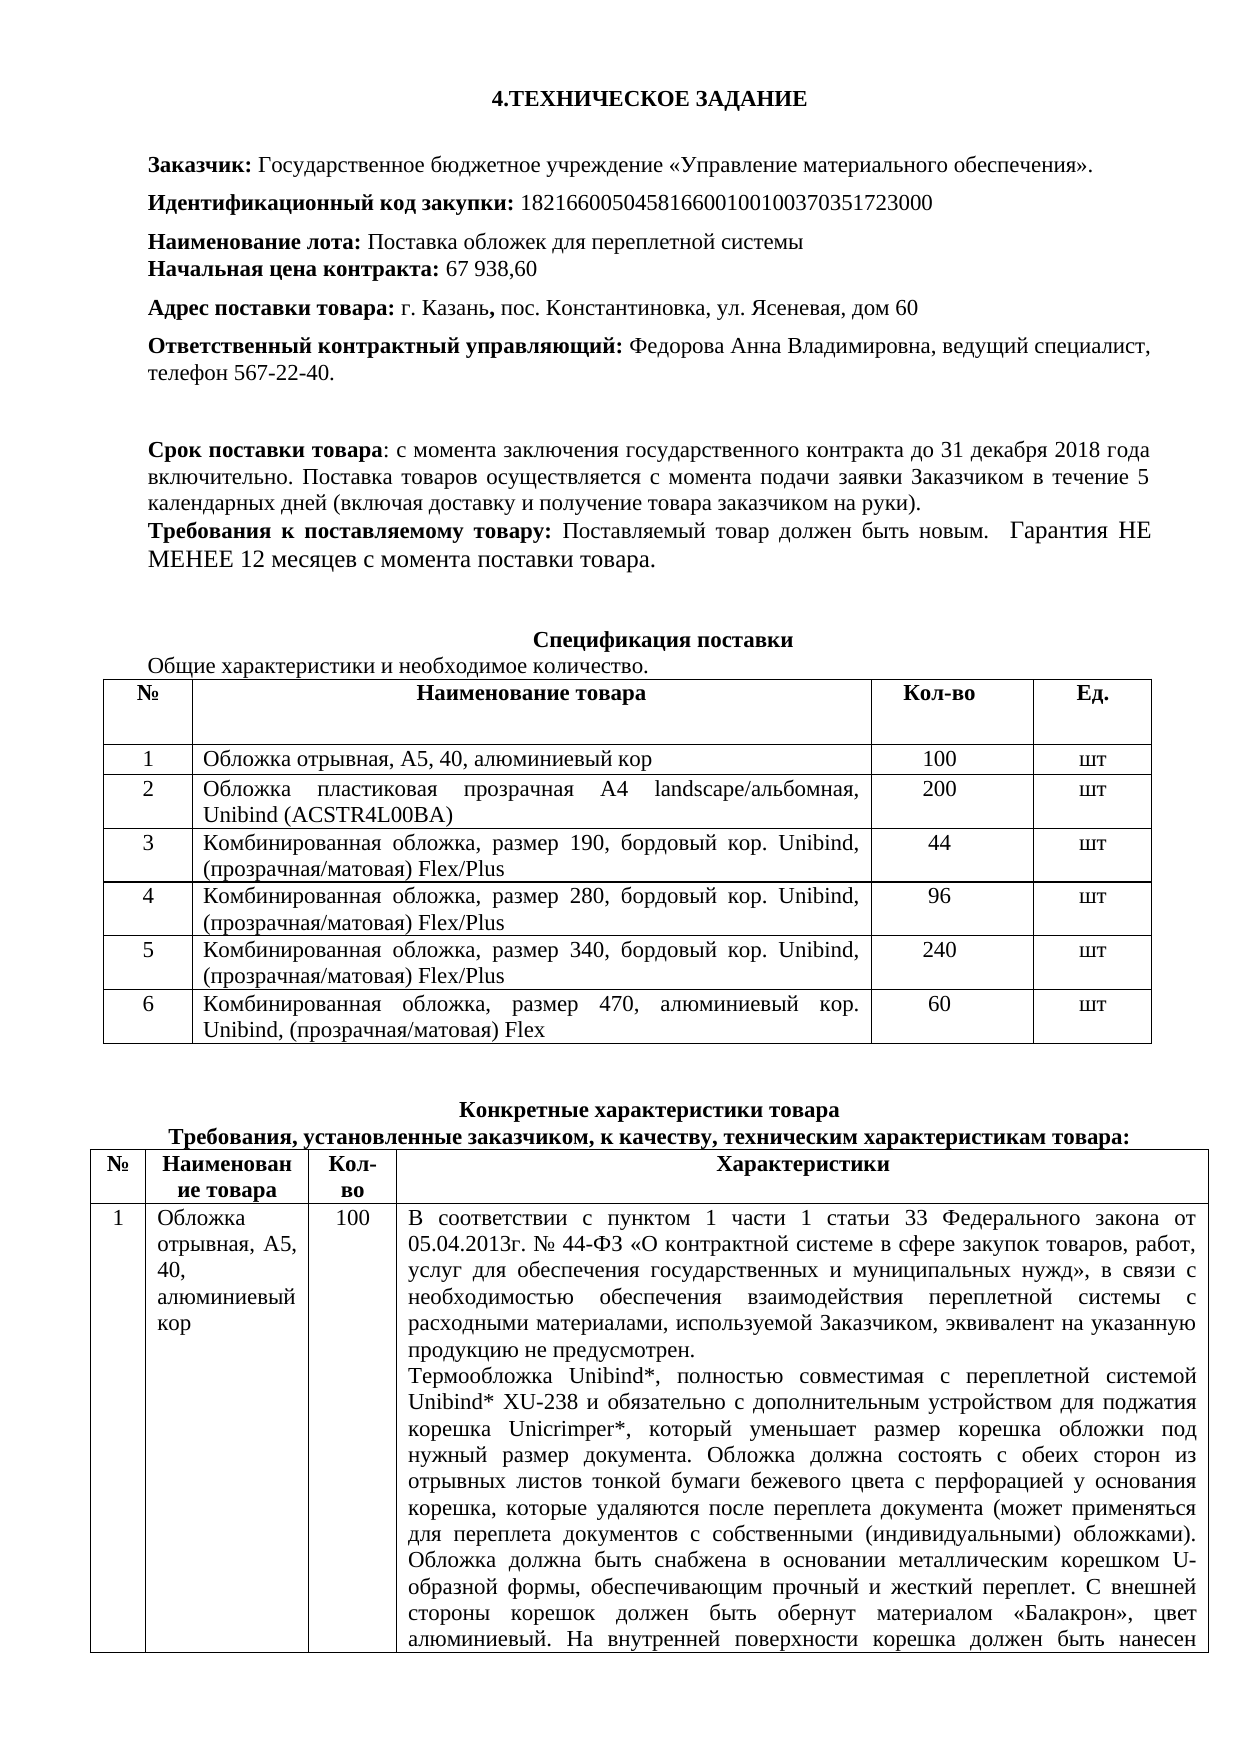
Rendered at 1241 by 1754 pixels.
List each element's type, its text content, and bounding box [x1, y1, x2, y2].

table_header Наименование товара [193, 680, 871, 744]
table_cell 5 [104, 936, 192, 989]
table_cell шт [1034, 883, 1151, 935]
table_cell 6 [104, 990, 192, 1043]
table_header Ед. [1034, 680, 1151, 744]
table_cell 60 [872, 990, 1033, 1043]
text Общие характеристики и необходимое количество. [147, 652, 1152, 678]
table_cell шт [1034, 936, 1151, 989]
table_cell Комбинированная обложка, размер 470, алюминиевый кор. Unibind, (прозрачная/матовая) Flex [193, 990, 871, 1043]
text Требования к поставляемому товару: Поставляемый товар должен быть новым. Гарантия НЕ МЕНЕЕ 12 месяцев с момента поставки товара. [148, 516, 1152, 573]
text 4.ТЕХНИЧЕСКОЕ ЗАДАНИЕ [148, 85, 1152, 112]
table_cell 3 [104, 829, 192, 881]
text Ответственный контрактный управляющий: Федорова Анна Владимировна, ведущий специалист, телефон 567-22-40. [148, 332, 1152, 385]
table_cell Обложка пластиковая прозрачная А4 landscape/альбомная, Unibind (ACSTR4L00BA) [193, 775, 871, 828]
table_cell 44 [872, 829, 1033, 881]
table_header Кол-во [872, 680, 1033, 744]
table_cell 240 [872, 936, 1033, 989]
text Заказчик: Государственное бюджетное учреждение «Управление материального обеспечения». [148, 151, 1152, 177]
table_cell шт [1034, 745, 1151, 774]
table_cell 1 [91, 1204, 145, 1652]
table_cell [146, 1204, 308, 1652]
table_header Кол-во [309, 1150, 396, 1203]
table_cell 96 [872, 883, 1033, 935]
table_cell Комбинированная обложка, размер 340, бордовый кор. Unibind, (прозрачная/матовая) Flex/Plus [193, 936, 871, 989]
table_cell 1 [104, 745, 192, 774]
table_header № [104, 680, 192, 744]
table_cell 2 [104, 775, 192, 828]
table_header Характеристики [397, 1150, 1208, 1203]
text Наименование лота: Поставка обложек для переплетной системы [148, 228, 1152, 255]
text Требования, установленные заказчиком, к качеству, техническим характеристикам товара: [147, 1123, 1152, 1149]
table_cell 100 [872, 745, 1033, 774]
text Спецификация поставки [148, 626, 1152, 652]
table_cell Комбинированная обложка, размер 190, бордовый кор. Unibind, (прозрачная/матовая) Flex/Plus [193, 829, 871, 881]
table_cell 100 [309, 1204, 396, 1652]
table_cell Комбинированная обложка, размер 280, бордовый кор. Unibind, (прозрачная/матовая) Flex/Plus [193, 883, 871, 935]
text Идентификационный код закупки: 182166005045816600100100370351723000 [148, 189, 1152, 216]
table_cell шт [1034, 829, 1151, 881]
table_cell шт [1034, 775, 1151, 828]
table_cell 200 [872, 775, 1033, 828]
text Конкретные характеристики товара [147, 1096, 1152, 1123]
table_cell Обложка отрывная, А5, 40, алюминиевый кор [193, 745, 871, 774]
table_cell 4 [104, 883, 192, 935]
table_cell шт [1034, 990, 1151, 1043]
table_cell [397, 1204, 1208, 1652]
table_header Наименование товара [146, 1150, 308, 1203]
text Начальная цена контракта: 67 938,60 [148, 255, 1152, 281]
text Срок поставки товара: с момента заключения государственного контракта до 31 декабря 2018 года включительно. Поставка товаров осуществляется с момента подачи заявки Заказчиком в течение 5 календарных дней (включая доставку и получение товара заказчиком на руки). [148, 436, 1152, 516]
table_header № [91, 1150, 145, 1203]
text Адрес поставки товара: г. Казань, пос. Константиновка, ул. Ясеневая, дом 60 [148, 293, 1152, 320]
